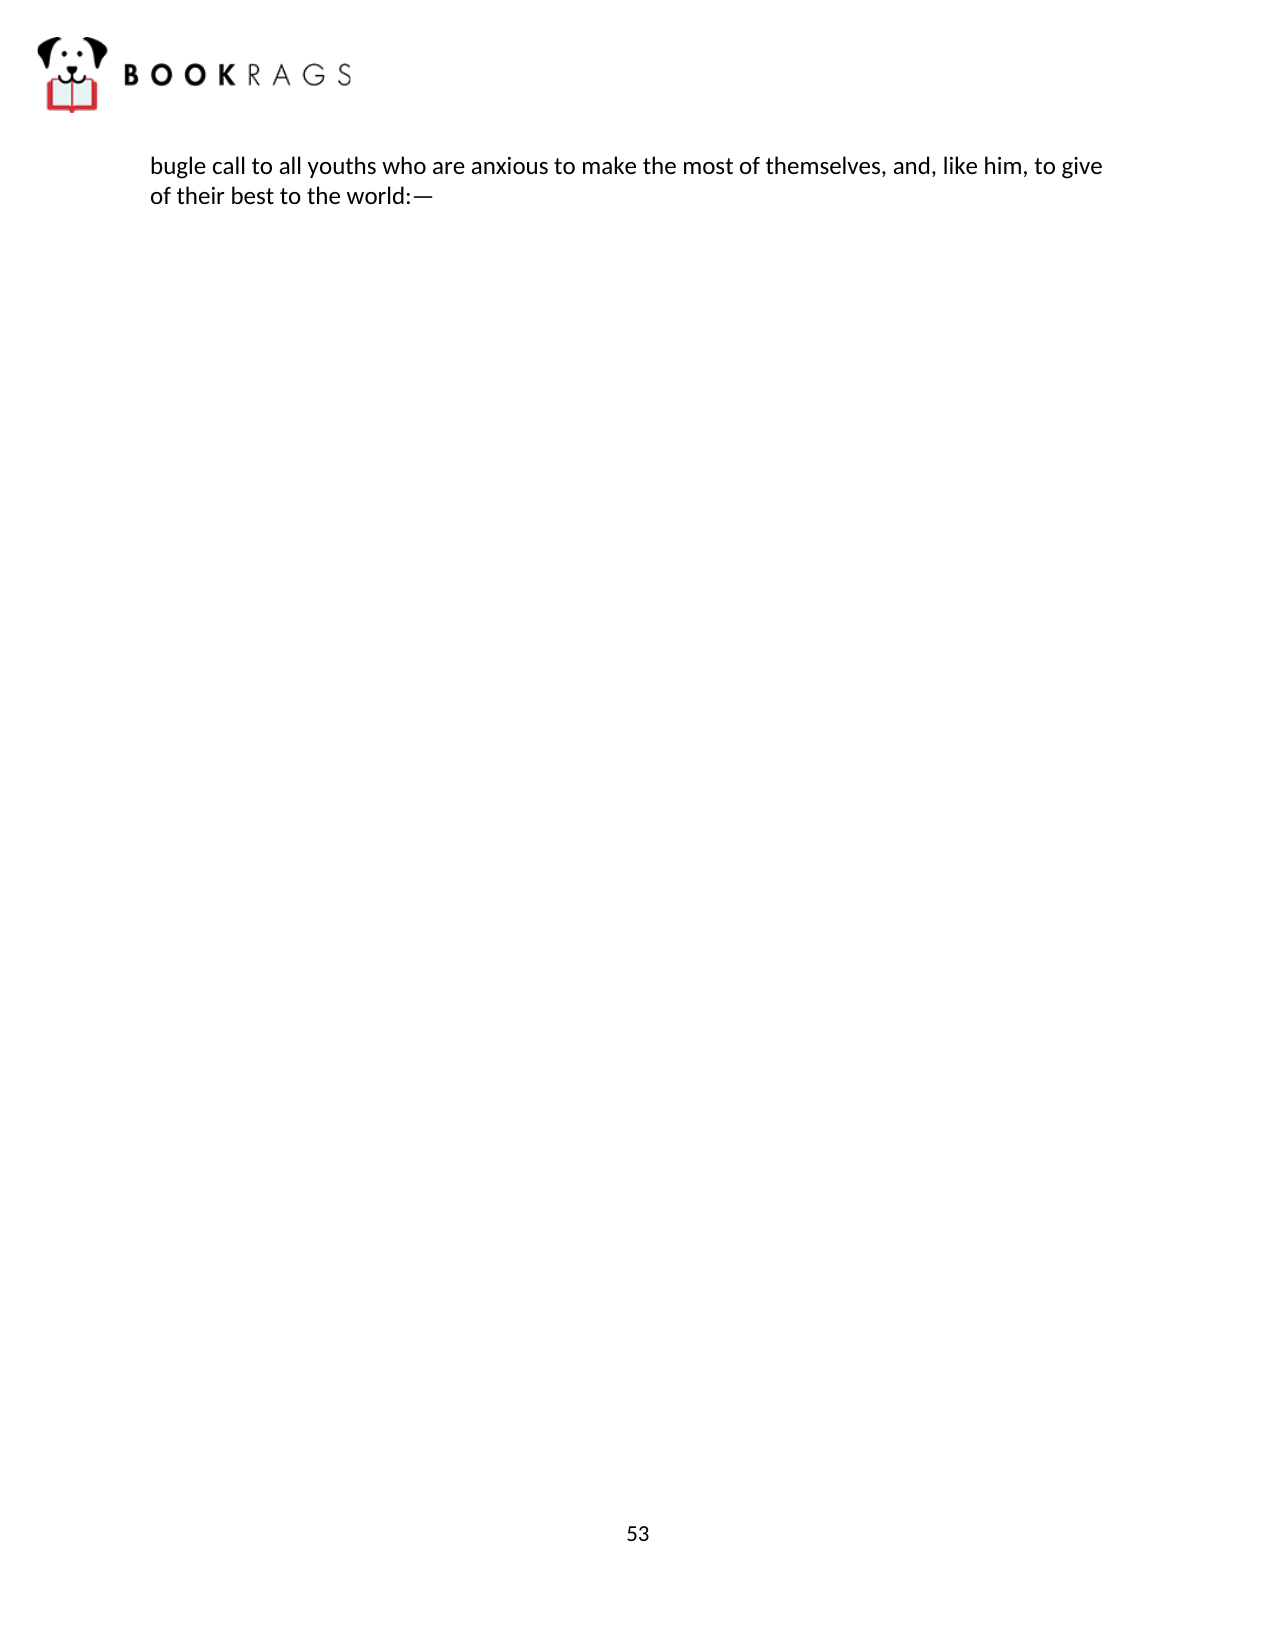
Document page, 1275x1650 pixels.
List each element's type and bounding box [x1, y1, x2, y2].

picture [37, 37, 351, 113]
text [150, 150, 1125, 211]
